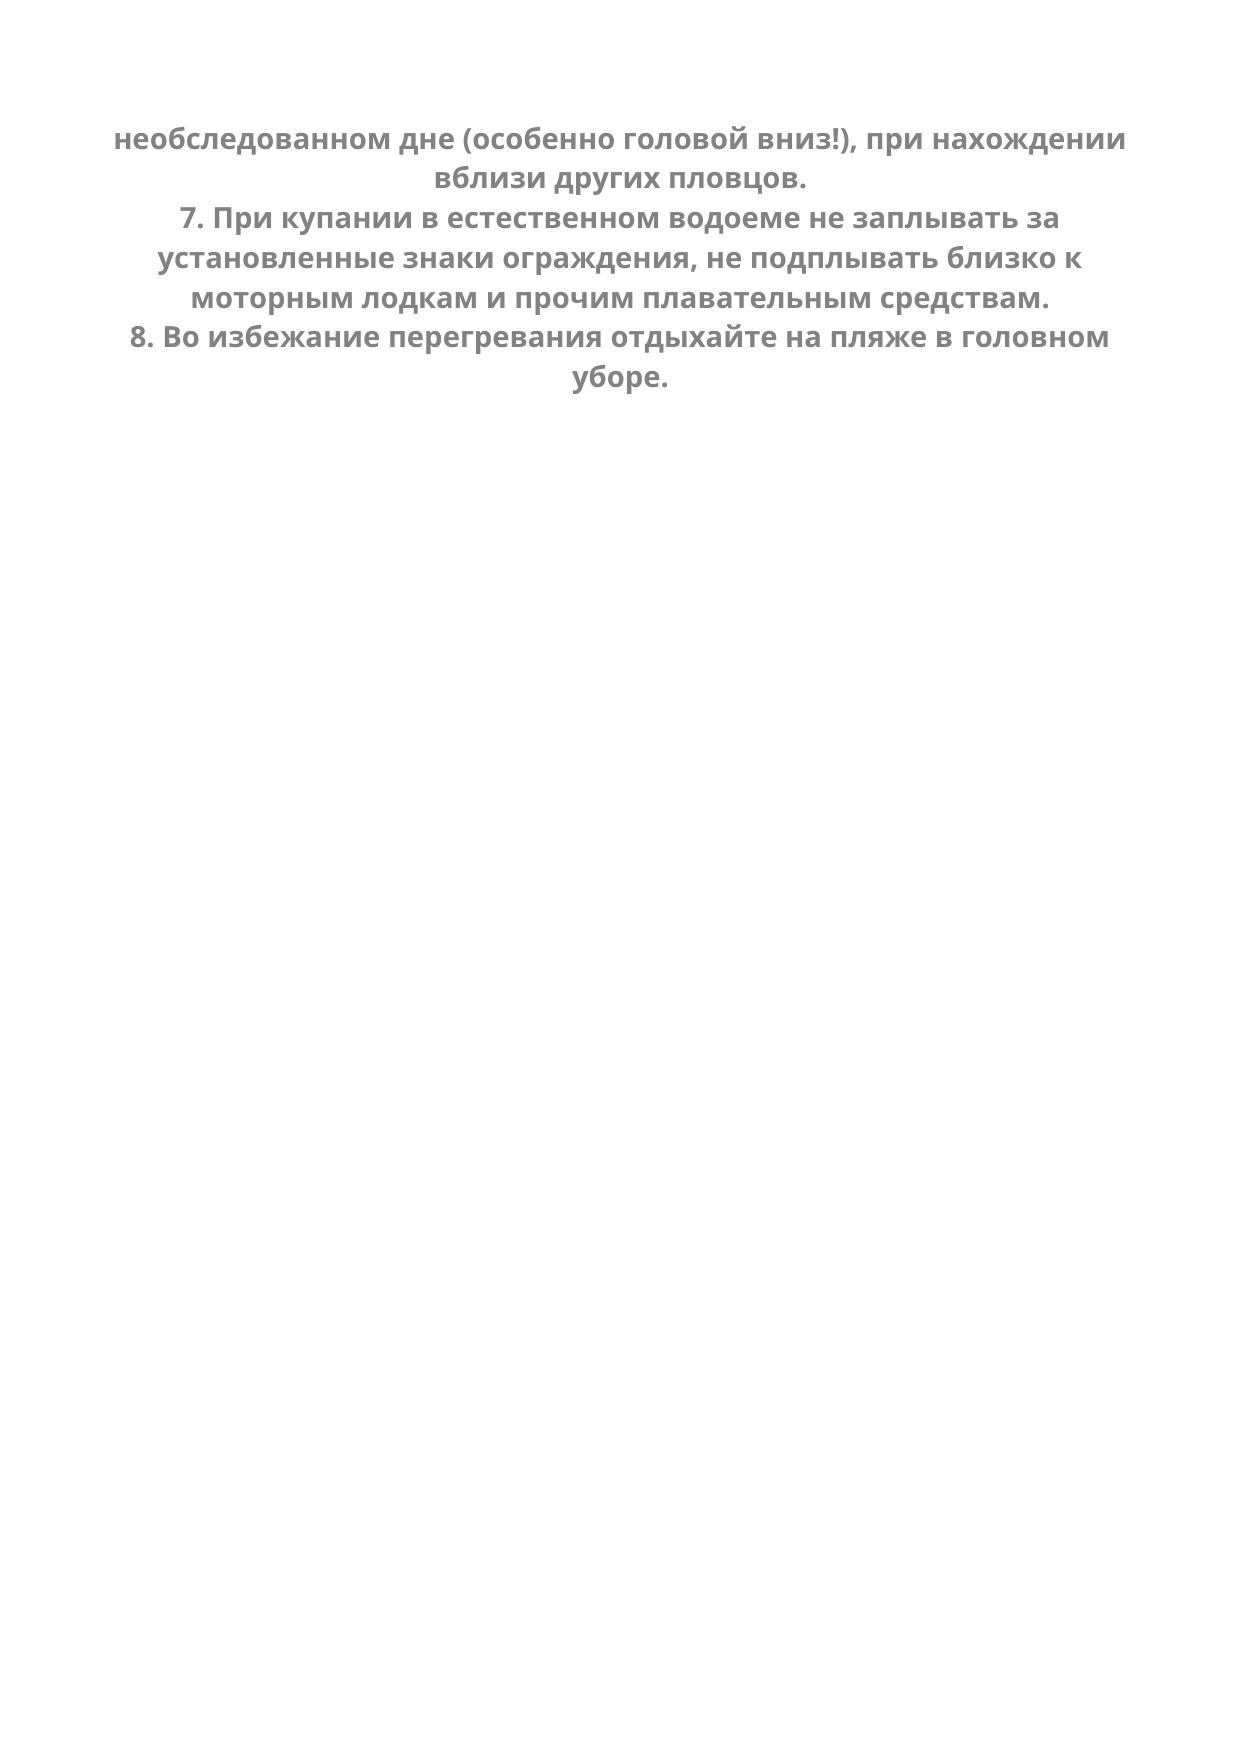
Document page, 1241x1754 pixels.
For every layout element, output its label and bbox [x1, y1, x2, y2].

text [89, 118, 1152, 396]
